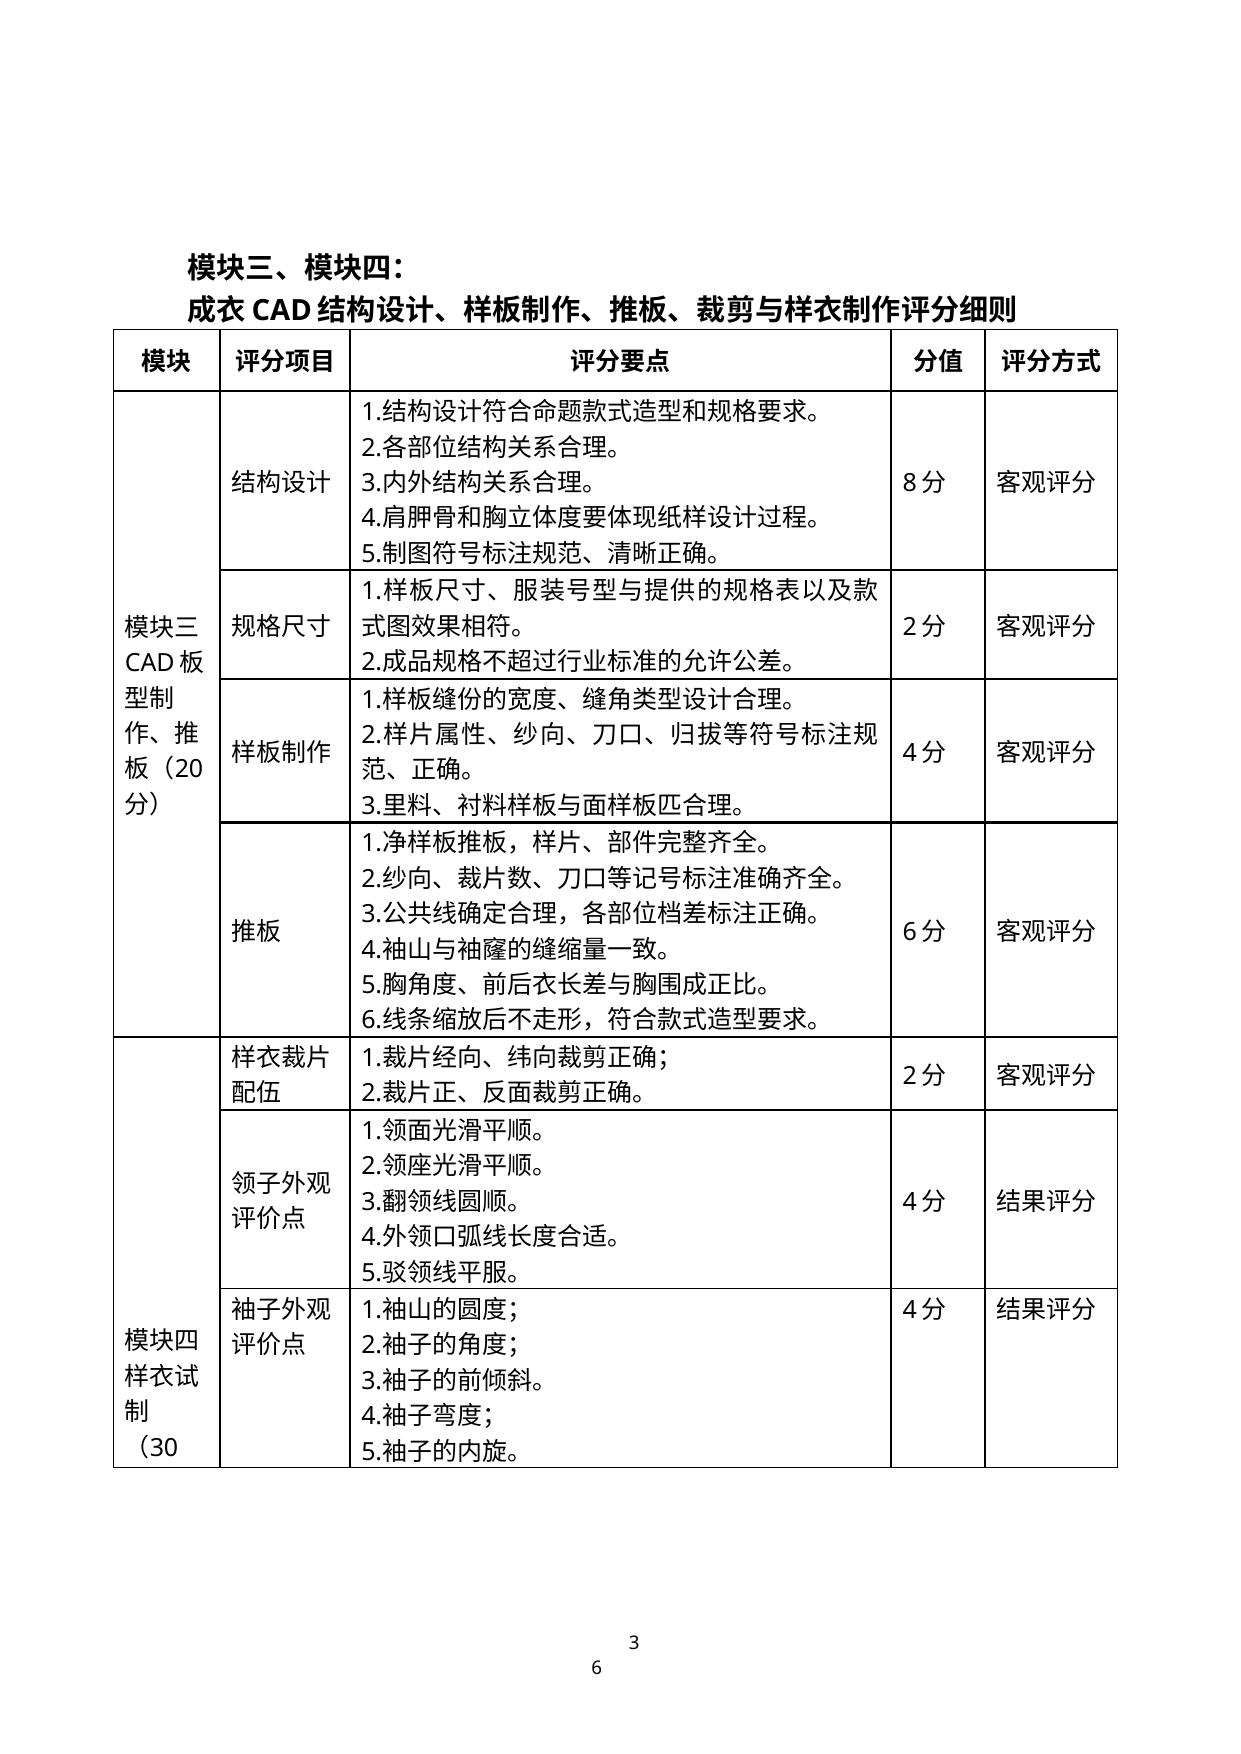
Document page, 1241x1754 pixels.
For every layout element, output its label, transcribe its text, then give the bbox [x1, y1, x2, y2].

table_cell 领子外观评价点 [221, 1111, 349, 1288]
table_cell 结果评分 [986, 1289, 1117, 1467]
table_cell 客观评分 [986, 571, 1117, 678]
table_cell 1.结构设计符合命题款式造型和规格要求。 2.各部位结构关系合理。 3.内外结构关系合理。 4.肩胛骨和胸立体度要体现纸样设计过程。 5.制图符号标注规范、清晰正确。 [351, 392, 890, 569]
table_cell 1.样板缝份的宽度、缝角类型设计合理。 2.样片属性、纱向、刀口、归拔等符号标注规范、正确。 3.里料、衬料样板与面样板匹合理。 [351, 680, 890, 821]
table_cell 模块四 样衣试制 （30分） [114, 1038, 219, 1467]
table_cell 2分 [892, 571, 984, 678]
text 模块三、模块四： [187, 245, 1053, 287]
table_header 评分项目 [221, 330, 349, 390]
table_header 评分方式 [986, 330, 1117, 390]
table_cell 模块三 CAD板型制作、推板（20分） [114, 392, 219, 1036]
table_cell 客观评分 [986, 392, 1117, 569]
table_cell 样板制作 [221, 680, 349, 821]
table_cell 4分 [892, 680, 984, 821]
table_cell 2分 [892, 1038, 984, 1109]
table_cell 客观评分 [986, 680, 1117, 821]
table_cell 1.裁片经向、纬向裁剪正确； 2.裁片正、反面裁剪正确。 [351, 1038, 890, 1109]
table_cell 袖子外观评价点 [221, 1289, 349, 1467]
table_header 分值 [892, 330, 984, 390]
table_cell 结构设计 [221, 392, 349, 569]
table_cell 8分 [892, 392, 984, 569]
table_cell 客观评分 [986, 824, 1117, 1036]
table_cell 结果评分 [986, 1111, 1117, 1288]
table_cell 1.袖山的圆度； 2.袖子的角度； 3.袖子的前倾斜。 4.袖子弯度； 5.袖子的内旋。 [351, 1289, 890, 1467]
table_cell 1.净样板推板，样片、部件完整齐全。 2.纱向、裁片数、刀口等记号标注准确齐全。 3.公共线确定合理，各部位档差标注正确。 4.袖山与袖窿的缝缩量一致。 5.胸角度、前后衣长差与胸围成正比。 6.线条缩放后不走形，符合款式造型要求。 [351, 824, 890, 1036]
table_cell 客观评分 [986, 1038, 1117, 1109]
text 成衣CAD结构设计、样板制作、推板、裁剪与样衣制作评分细则 [187, 287, 1053, 329]
table_cell 6分 [892, 824, 984, 1036]
table_cell 4分 [892, 1289, 984, 1467]
table_cell 推板 [221, 824, 349, 1036]
table_cell 1.领面光滑平顺。 2.领座光滑平顺。 3.翻领线圆顺。 4.外领口弧线长度合适。 5.驳领线平服。 [351, 1111, 890, 1288]
table_cell 1.样板尺寸、服装号型与提供的规格表以及款式图效果相符。 2.成品规格不超过行业标准的允许公差。 [351, 571, 890, 678]
table_cell 4分 [892, 1111, 984, 1288]
table_header 模块 [114, 330, 219, 390]
table_cell 样衣裁片配伍 [221, 1038, 349, 1109]
table_cell 规格尺寸 [221, 571, 349, 678]
table_header 评分要点 [351, 330, 890, 390]
